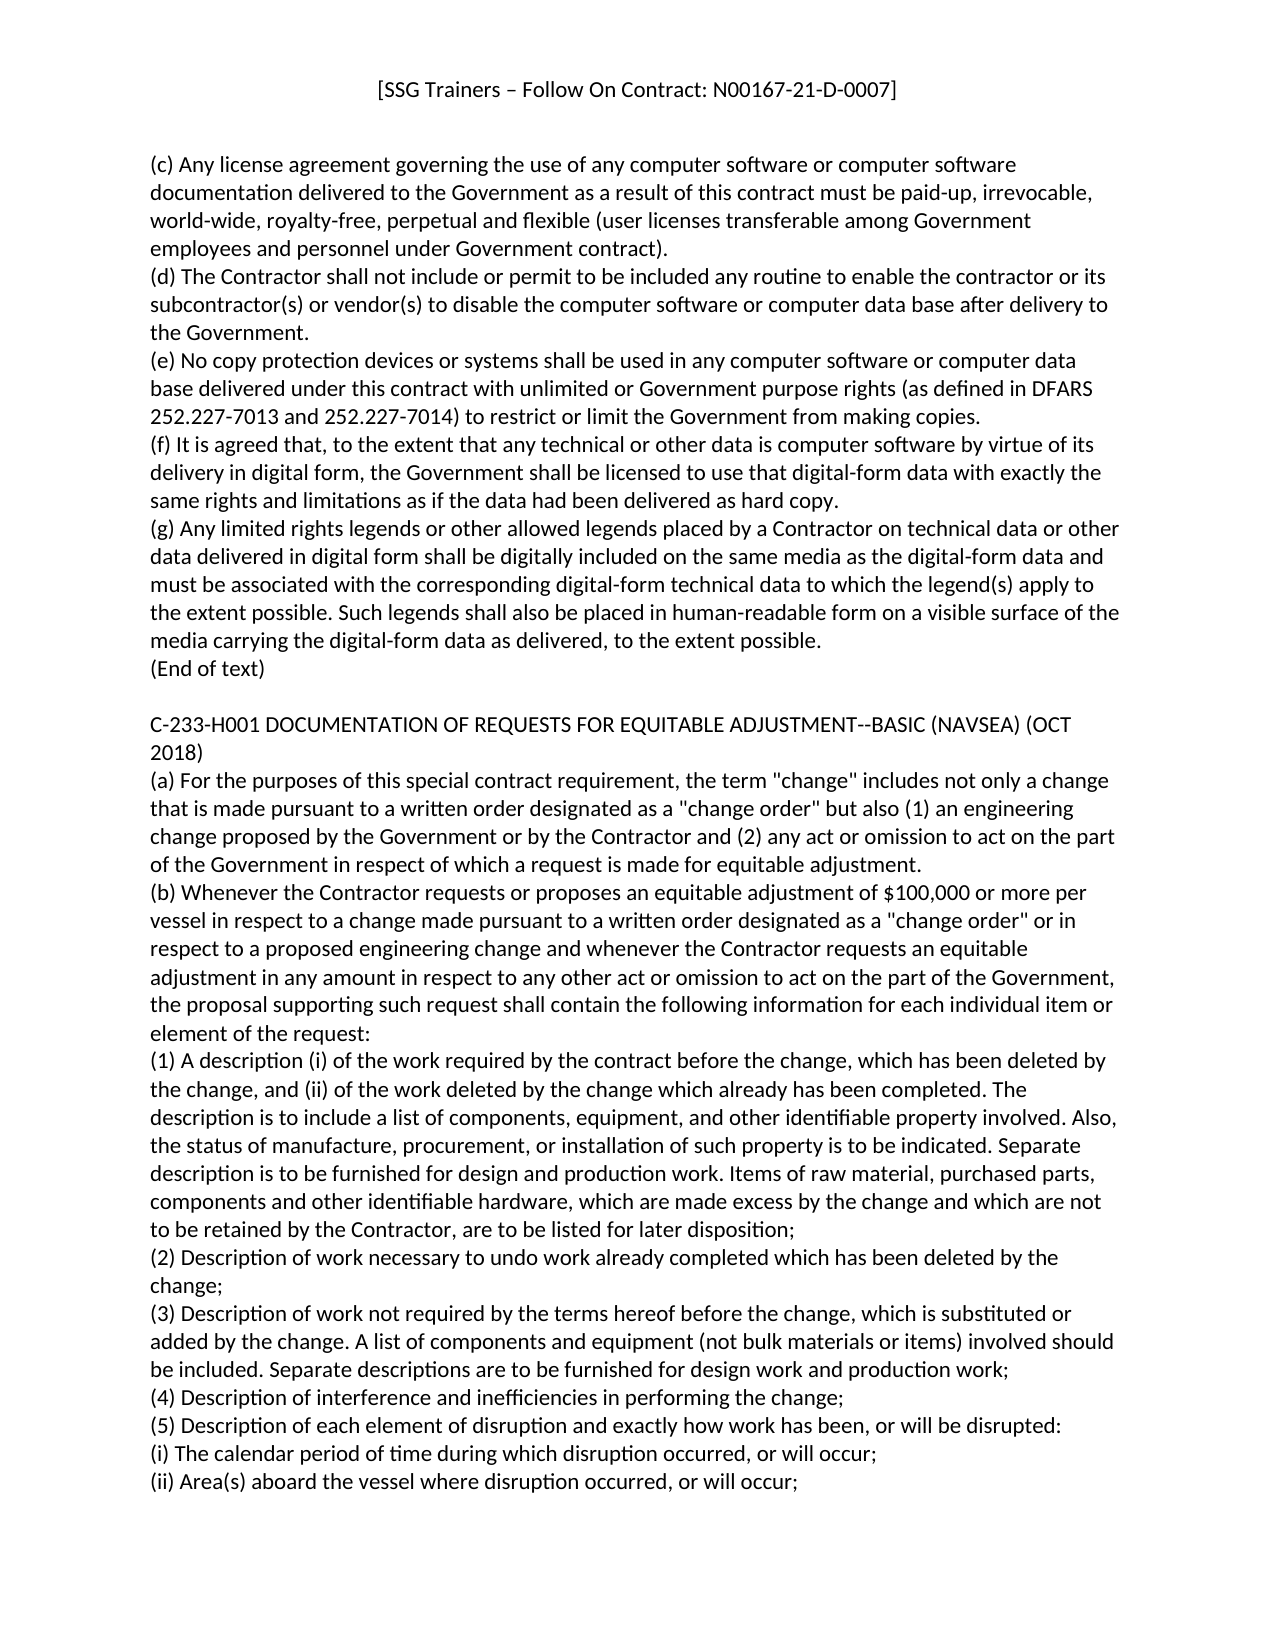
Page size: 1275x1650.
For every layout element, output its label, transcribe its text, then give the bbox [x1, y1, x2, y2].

text (c) Any license agreement governing the use of any computer software or computer software documentation delivered to the Government as a result of this contract must be paid-up, irrevocable, world-wide, royalty-free, perpetual and flexible (user licenses transferable among Government employees and personnel under Government contract). [150, 150, 1125, 262]
text (2) Description of work necessary to undo work already completed which has been deleted by the change; [150, 1243, 1125, 1299]
text (1) A description (i) of the work required by the contract before the change, which has been deleted by the change, and (ii) of the work deleted by the change which already has been completed. The description is to include a list of components, equipment, and other identifiable property involved. Also, the status of manufacture, procurement, or installation of such property is to be indicated. Separate description is to be furnished for design and production work. Items of raw material, purchased parts, components and other identifiable hardware, which are made excess by the change and which are not to be retained by the Contractor, are to be listed for later disposition; [150, 1047, 1125, 1243]
text 2018) [150, 738, 1125, 766]
text C-233-H001 DOCUMENTATION OF REQUESTS FOR EQUITABLE ADJUSTMENT--BASIC (NAVSEA) (OCT [150, 710, 1125, 738]
text (i) The calendar period of time during which disruption occurred, or will occur; [150, 1439, 1125, 1467]
text (d) The Contractor shall not include or permit to be included any routine to enable the contractor or its [150, 262, 1125, 290]
text (3) Description of work not required by the terms hereof before the change, which is substituted or added by the change. A list of components and equipment (not bulk materials or items) involved should be included. Separate descriptions are to be furnished for design work and production work; [150, 1299, 1125, 1383]
text (f) It is agreed that, to the extent that any technical or other data is computer software by virtue of its delivery in digital form, the Government shall be licensed to use that digital-form data with exactly the same rights and limitations as if the data had been delivered as hard copy. [150, 430, 1125, 514]
text subcontractor(s) or vendor(s) to disable the computer software or computer data base after delivery to the Government. [150, 290, 1125, 346]
text (e) No copy protection devices or systems shall be used in any computer software or computer data base delivered under this contract with unlimited or Government purpose rights (as defined in DFARS 252.227-7013 and 252.227-7014) to restrict or limit the Government from making copies. [150, 346, 1125, 430]
text (b) Whenever the Contractor requests or proposes an equitable adjustment of $100,000 or more per vessel in respect to a change made pursuant to a written order designated as a "change order" or in respect to a proposed engineering change and whenever the Contractor requests an equitable adjustment in any amount in respect to any other act or omission to act on the part of the Government, the proposal supporting such request shall contain the following information for each individual item or element of the request: [150, 878, 1125, 1047]
text (5) Description of each element of disruption and exactly how work has been, or will be disrupted: [150, 1411, 1125, 1439]
text (End of text) [150, 654, 1125, 682]
text (g) Any limited rights legends or other allowed legends placed by a Contractor on technical data or other data delivered in digital form shall be digitally included on the same media as the digital-form data and must be associated with the corresponding digital-form technical data to which the legend(s) apply to the extent possible. Such legends shall also be placed in human-readable form on a visible surface of the media carrying the digital-form data as delivered, to the extent possible. [150, 514, 1125, 654]
text (a) For the purposes of this special contract requirement, the term "change" includes not only a change that is made pursuant to a written order designated as a "change order" but also (1) an engineering change proposed by the Government or by the Contractor and (2) any act or omission to act on the part of the Government in respect of which a request is made for equitable adjustment. [150, 766, 1125, 878]
text (4) Description of interference and inefficiencies in performing the change; [150, 1383, 1125, 1411]
text (ii) Area(s) aboard the vessel where disruption occurred, or will occur; [150, 1467, 1125, 1495]
